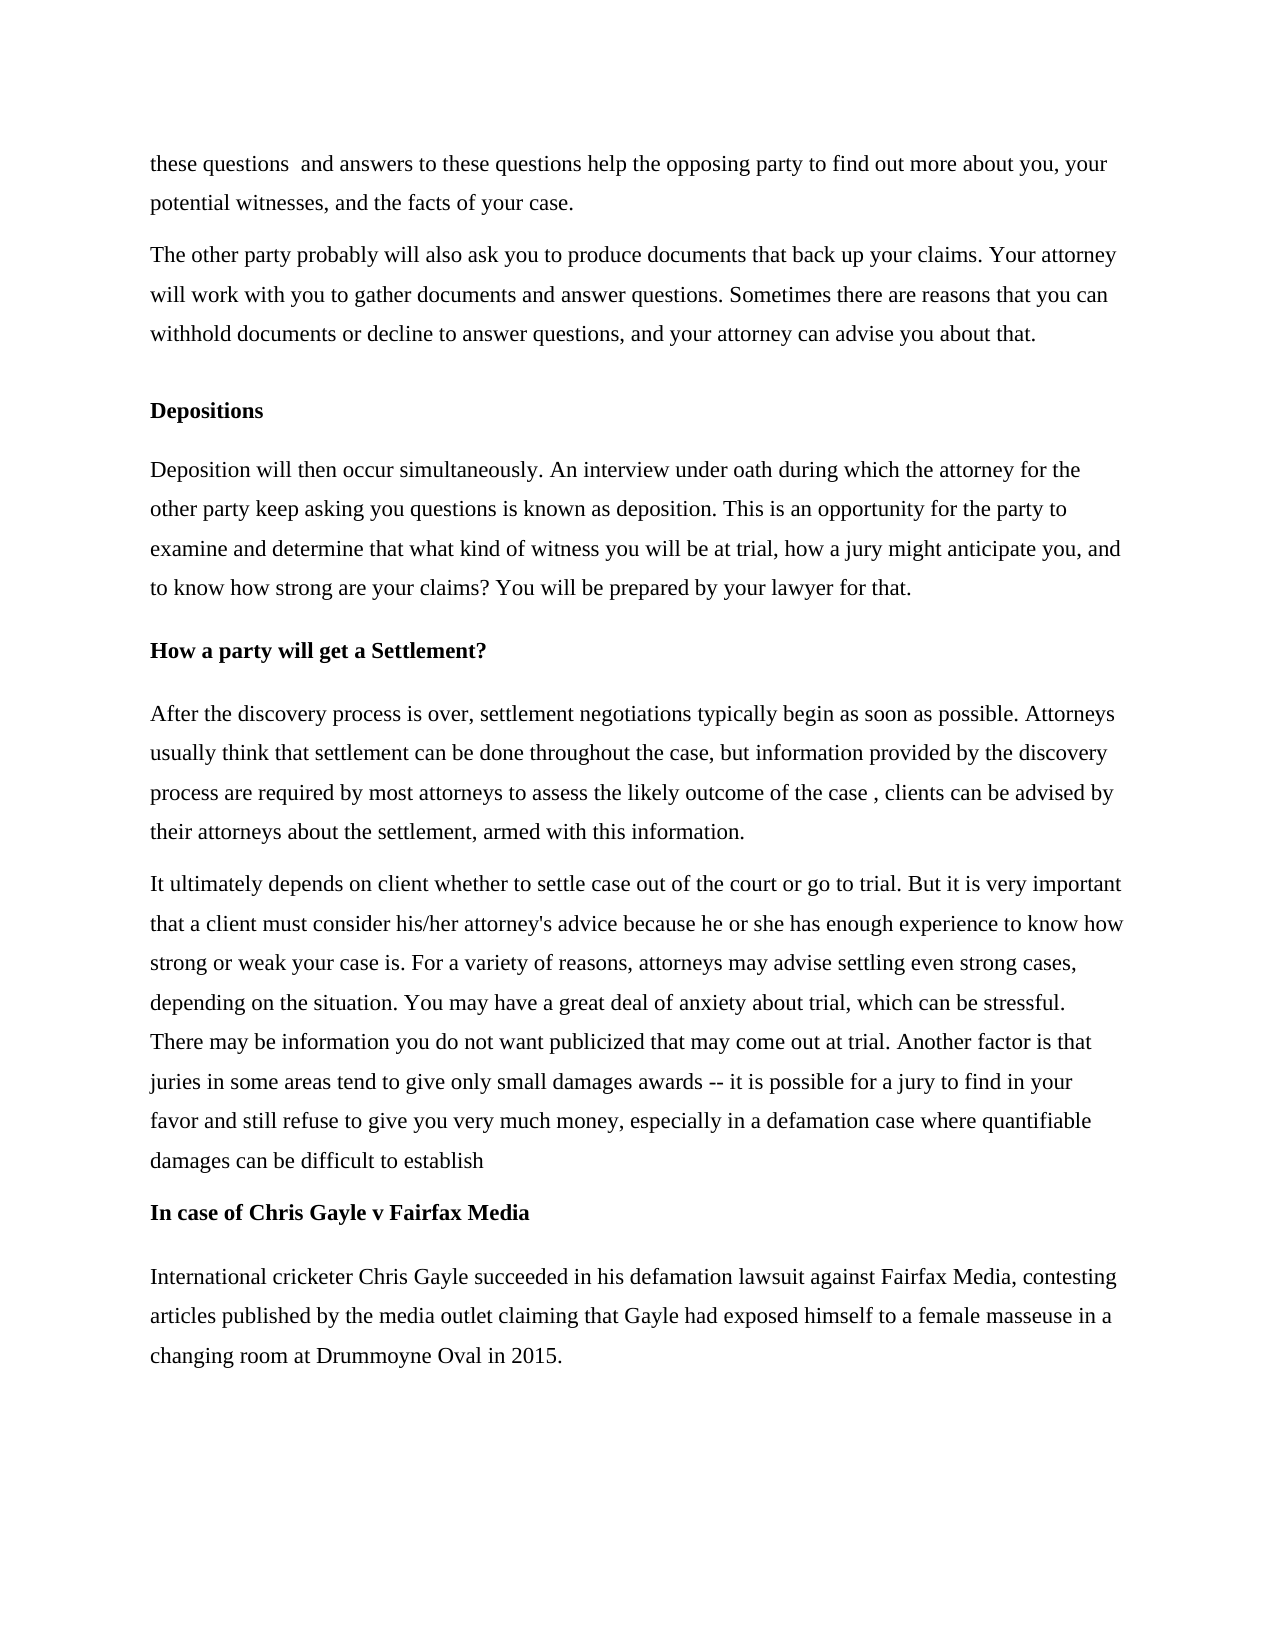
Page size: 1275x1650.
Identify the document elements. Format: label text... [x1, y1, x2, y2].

text In case of Chris Gayle v Fairfax Media [150, 1199, 1125, 1225]
text Depositions [150, 397, 1125, 424]
text It ultimately depends on client whether to settle case out of the court or go to trial. But it is very important that a client must consider his/her attorney's advice because he or she has enough experience to know how strong or weak your case is. For a variety of reasons, attorneys may advise settling even strong cases, depending on the situation. You may have a great deal of anxiety about trial, which can be stressful. There may be information you do not want publicized that may come out at trial. Another factor is that juries in some areas tend to give only small damages awards -- it is possible for a jury to find in your favor and still refuse to give you very much money, especially in a defamation case where quantifiable damages can be difficult to establish [150, 870, 1125, 1173]
text The other party probably will also ask you to produce documents that back up your claims. Your attorney will work with you to gather documents and answer questions. Sometimes there are reasons that you can withhold documents or decline to answer questions, and your attorney can advise you about that. [150, 241, 1125, 347]
text After the discovery process is over, settlement negotiations typically begin as soon as possible. Attorneys usually think that settlement can be done throughout the case, but information provided by the discovery process are required by most attorneys to assess the likely outcome of the case , clients can be advised by their attorneys about the settlement, armed with this information. [150, 700, 1125, 845]
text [150, 150, 1125, 216]
text International cricketer Chris Gayle succeeded in his defamation lawsuit against Fairfax Media, contesting articles published by the media outlet claiming that Gayle had exposed himself to a female masseuse in a changing room at Drummoyne Oval in 2015. [150, 1263, 1125, 1368]
text Deposition will then occur simultaneously. An interview under oath during which the attorney for the other party keep asking you questions is known as deposition. This is an opportunity for the party to examine and determine that what kind of witness you will be at trial, how a jury might anticipate you, and to know how strong are your claims? You will be prepared by your lawyer for that. [150, 456, 1125, 600]
text How a party will get a Settlement? [150, 637, 1125, 663]
